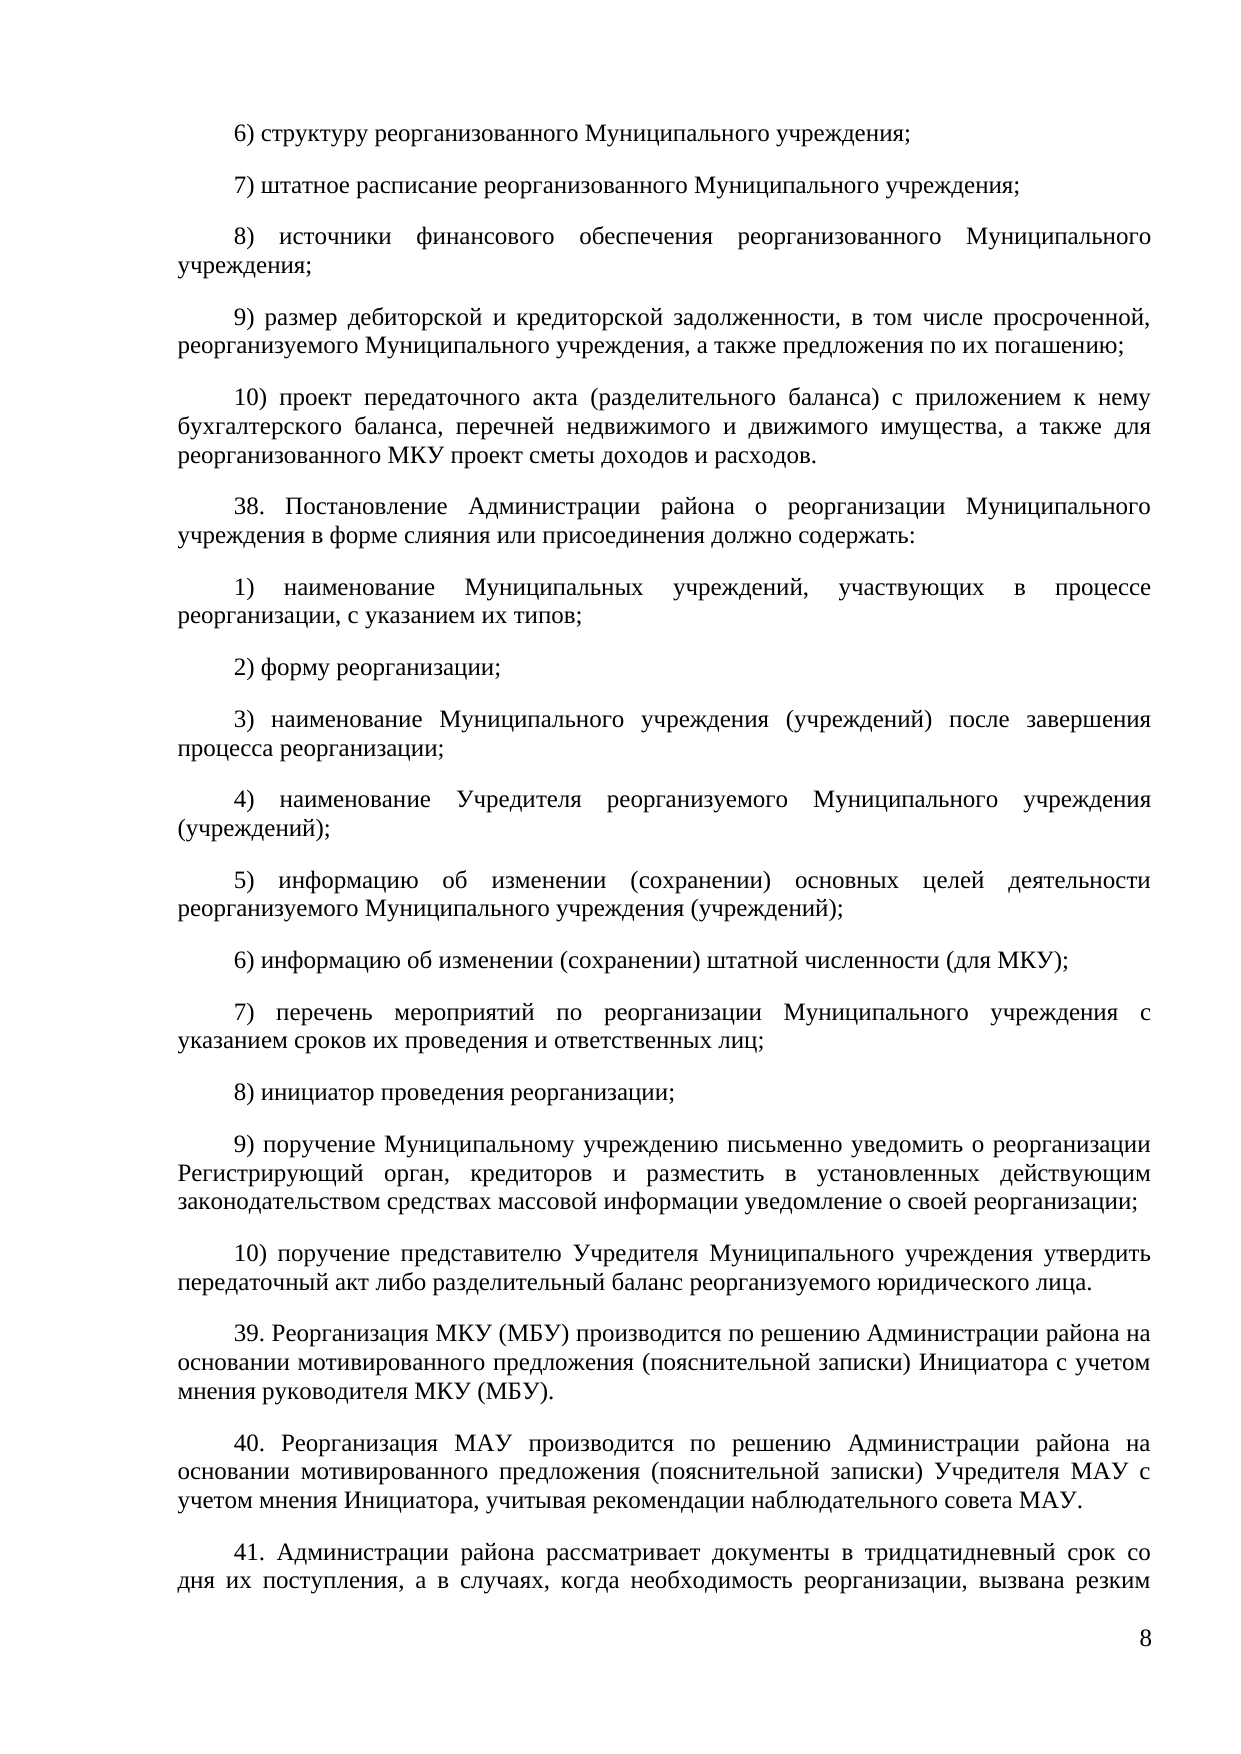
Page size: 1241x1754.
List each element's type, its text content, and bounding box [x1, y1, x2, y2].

text 6) информацию об изменении (сохранении) штатной численности (для МКУ); [177, 945, 1152, 974]
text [177, 1537, 1152, 1594]
text 40. Реорганизация МАУ производится по решению Администрации района на основании мотивированного предложения (пояснительной записки) Учредителя МАУ с учетом мнения Инициатора, учитывая рекомендации наблюдательного совета МАУ. [177, 1428, 1152, 1514]
text 4) наименование Учредителя реорганизуемого Муниципального учреждения (учреждений); [177, 784, 1152, 842]
text 9) поручение Муниципальному учреждению письменно уведомить о реорганизации Регистрирующий орган, кредиторов и разместить в установленных действующим законодательством средствах массовой информации уведомление о своей реорганизации; [177, 1129, 1152, 1215]
text 2) форму реорганизации; [177, 652, 1152, 681]
text 7) перечень мероприятий по реорганизации Муниципального учреждения с указанием сроков их проведения и ответственных лиц; [177, 997, 1152, 1054]
text 7) штатное расписание реорганизованного Муниципального учреждения; [177, 170, 1152, 198]
text 10) поручение представителю Учредителя Муниципального учреждения утвердить передаточный акт либо разделительный баланс реорганизуемого юридического лица. [177, 1238, 1152, 1296]
text 8) инициатор проведения реорганизации; [177, 1077, 1152, 1106]
text 1) наименование Муниципальных учреждений, участвующих в процессе реорганизации, с указанием их типов; [177, 572, 1152, 629]
text 3) наименование Муниципального учреждения (учреждений) после завершения процесса реорганизации; [177, 704, 1152, 761]
text 9) размер дебиторской и кредиторской задолженности, в том числе просроченной, реорганизуемого Муниципального учреждения, а также предложения по их погашению; [177, 302, 1152, 359]
text 6) структуру реорганизованного Муниципального учреждения; [177, 118, 1152, 147]
text 39. Реорганизация МКУ (МБУ) производится по решению Администрации района на основании мотивированного предложения (пояснительной записки) Инициатора с учетом мнения руководителя МКУ (МБУ). [177, 1318, 1152, 1405]
text 8) источники финансового обеспечения реорганизованного Муниципального учреждения; [177, 221, 1152, 279]
text 5) информацию об изменении (сохранении) основных целей деятельности реорганизуемого Муниципального учреждения (учреждений); [177, 865, 1152, 922]
text 38. Постановление Администрации района о реорганизации Муниципального учреждения в форме слияния или присоединения должно содержать: [177, 491, 1152, 549]
text 10) проект передаточного акта (разделительного баланса) с приложением к нему бухгалтерского баланса, перечней недвижимого и движимого имущества, а также для реорганизованного МКУ проект сметы доходов и расходов. [177, 382, 1152, 468]
